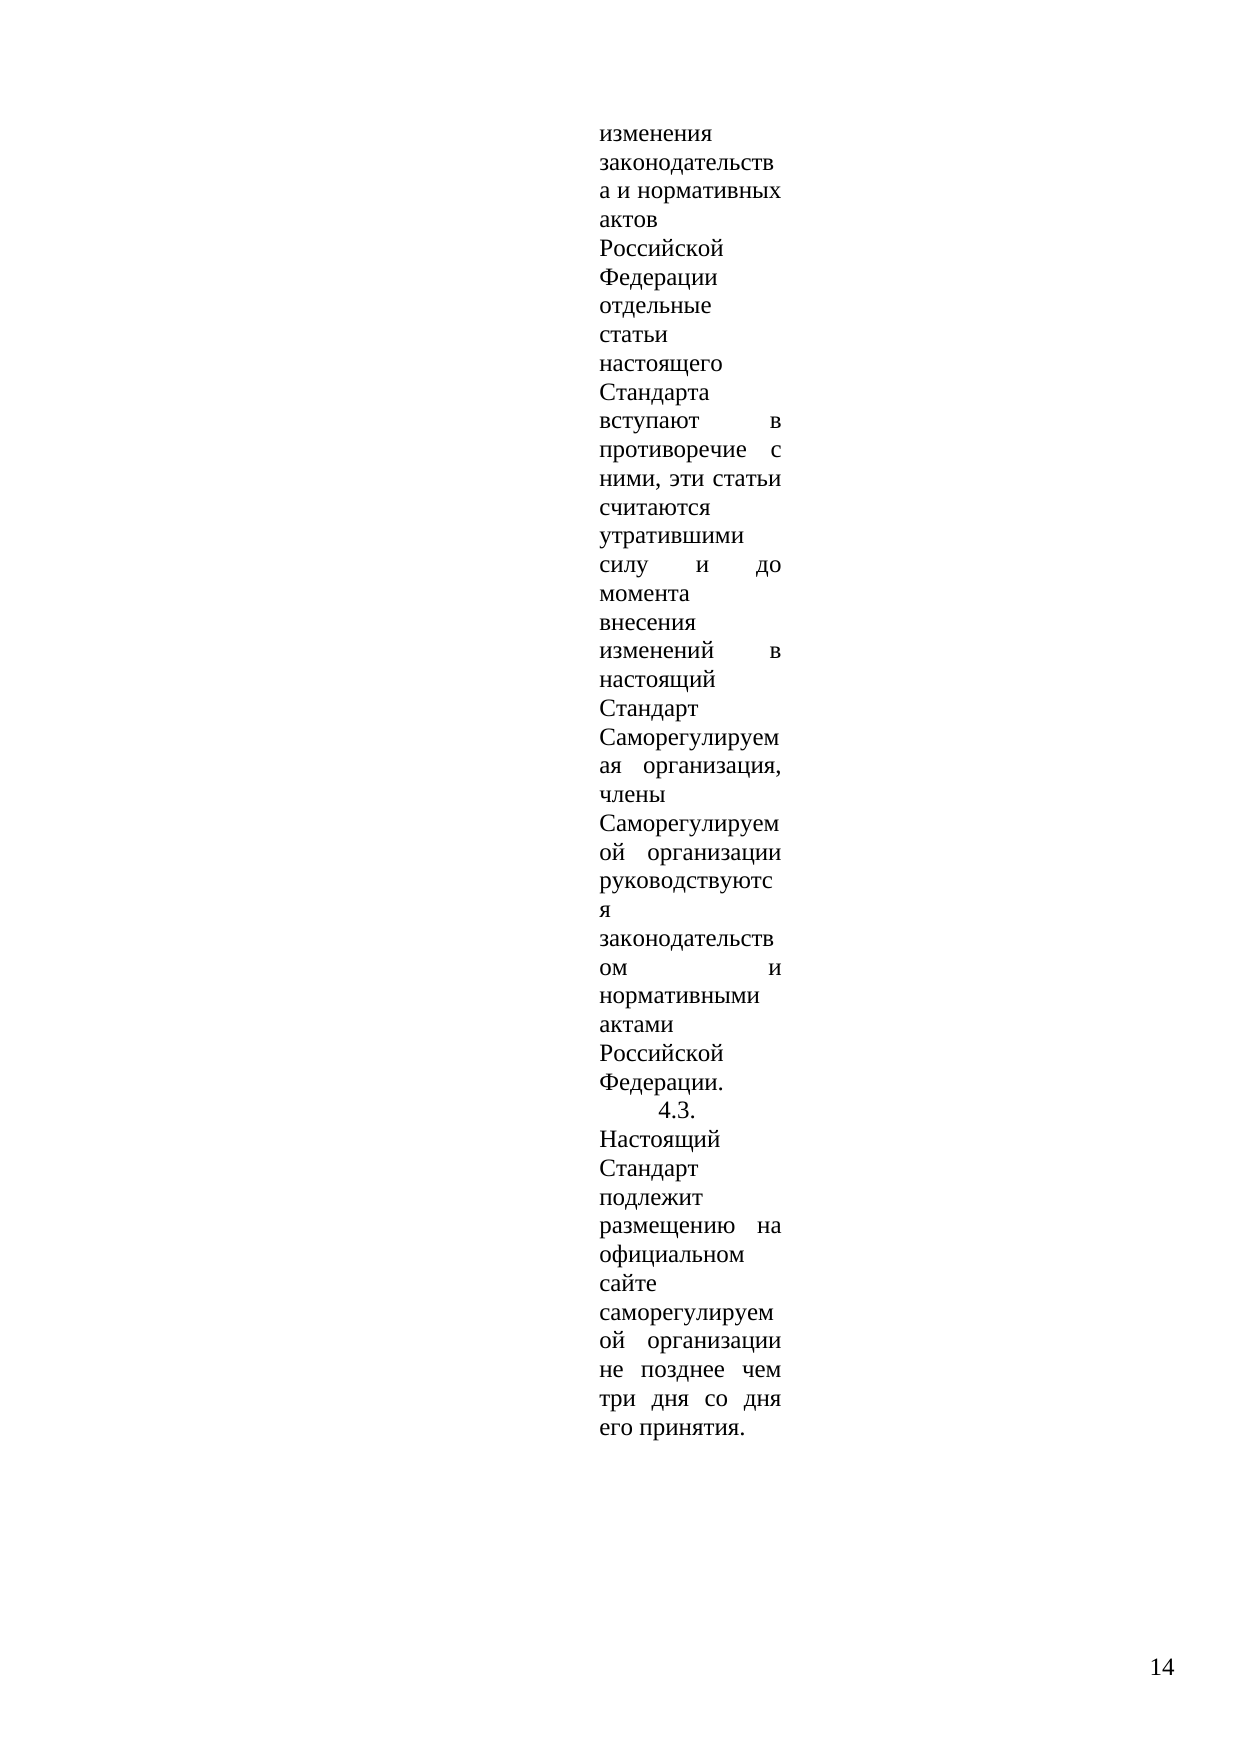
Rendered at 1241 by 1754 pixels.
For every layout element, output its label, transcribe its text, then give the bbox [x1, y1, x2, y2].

text 4.3. Настоящий Стандарт подлежит размещению на официальном сайте саморегулируемой организации не позднее чем три дня со дня его принятия. [599, 1096, 781, 1441]
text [599, 118, 781, 1096]
